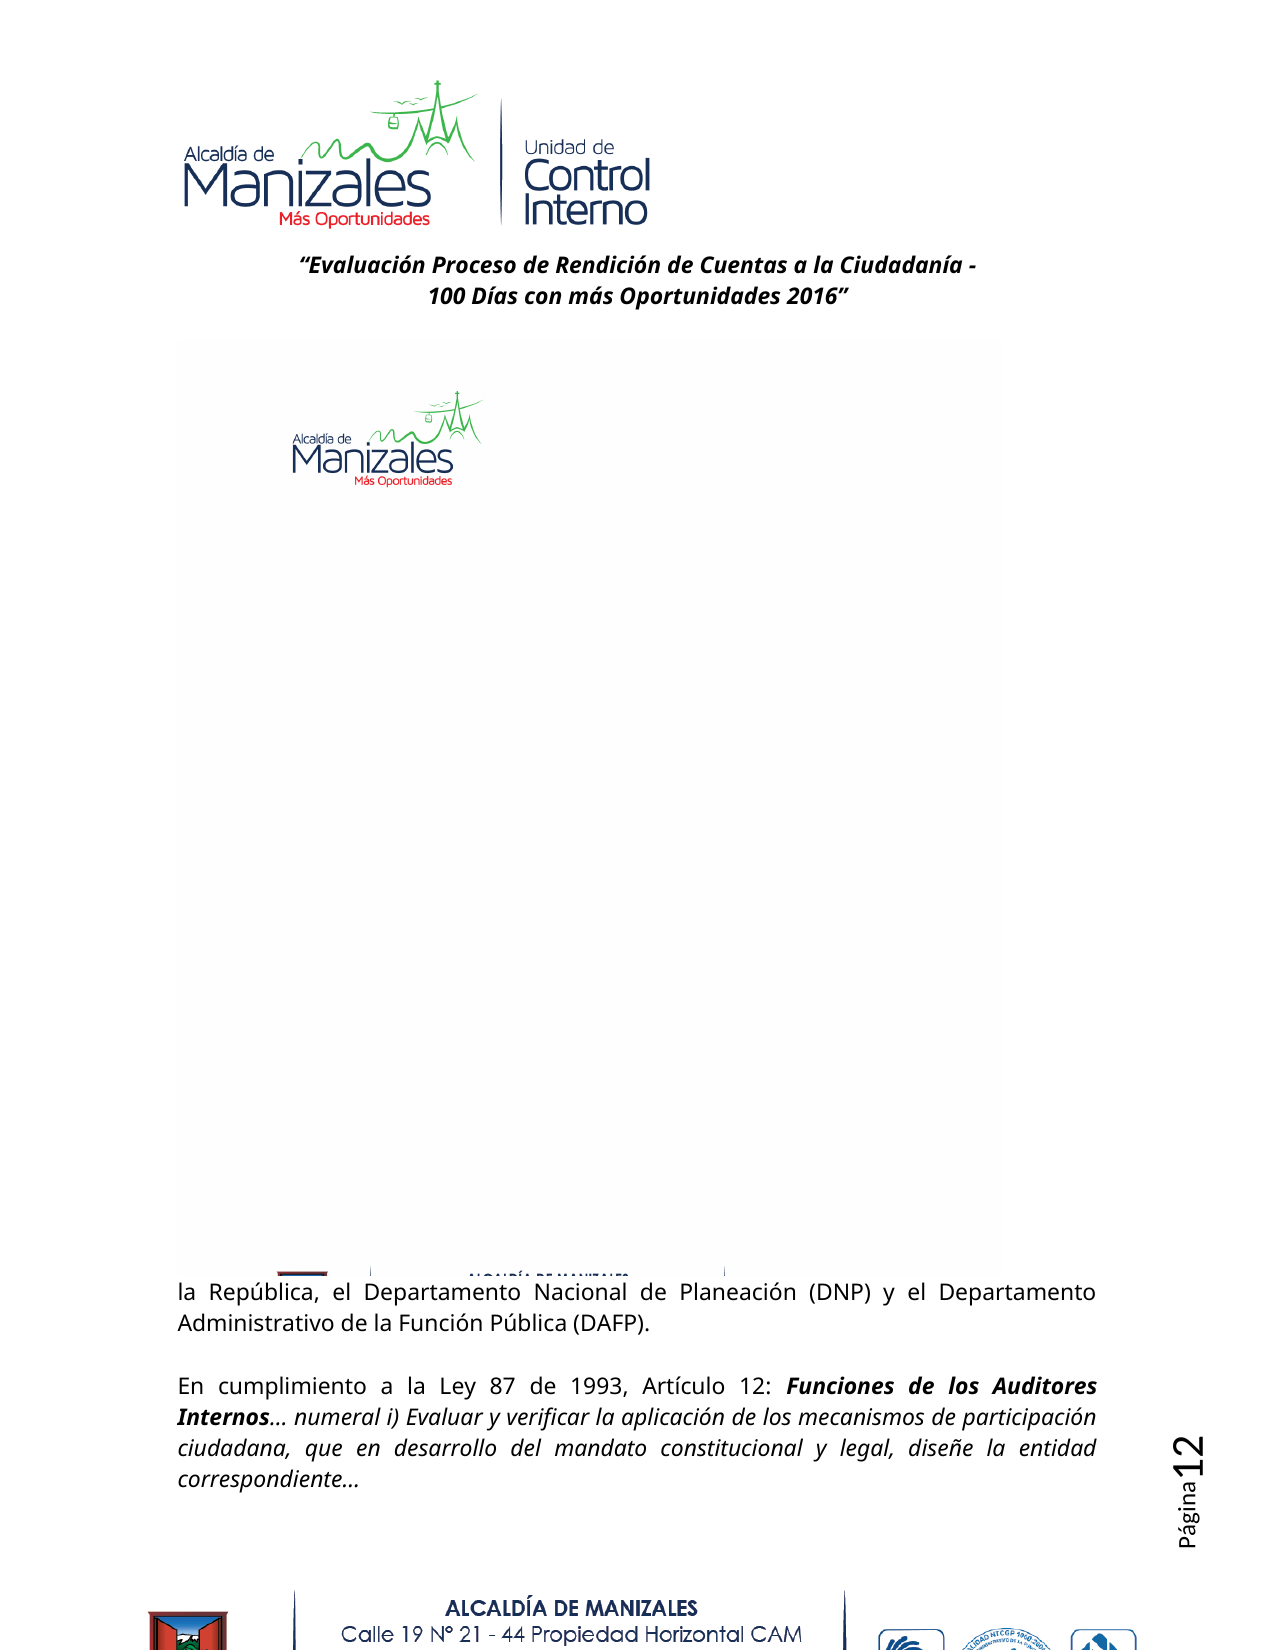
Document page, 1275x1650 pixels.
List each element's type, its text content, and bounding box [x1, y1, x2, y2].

picture [5, 1, 1275, 1342]
text Normatividad: Artículo 33 de la ley 489 de 1998, artículo 12 Ley 87 de 1993, CONPES 3654 de 2010, articulo 72 y 78 ley 1474 de 2011 y documento Manual de Rendición de Cuentas a la ciudadanía, de la Secretaría de Transparencia de la Presidencia de la República, el Departamento Nacional de Planeación (DNP) y el Departamento Administrativo de la Función Pública (DAFP). [177, 1276, 1098, 1338]
text En cumplimiento a la Ley 87 de 1993, Artículo 12: Funciones de los Auditores Internos… numeral i) Evaluar y verificar la aplicación de los mecanismos de participación ciudadana, que en desarrollo del mandato constitucional y legal, diseñe la entidad correspondiente… [177, 1369, 1098, 1494]
picture [0, 1579, 1275, 1650]
